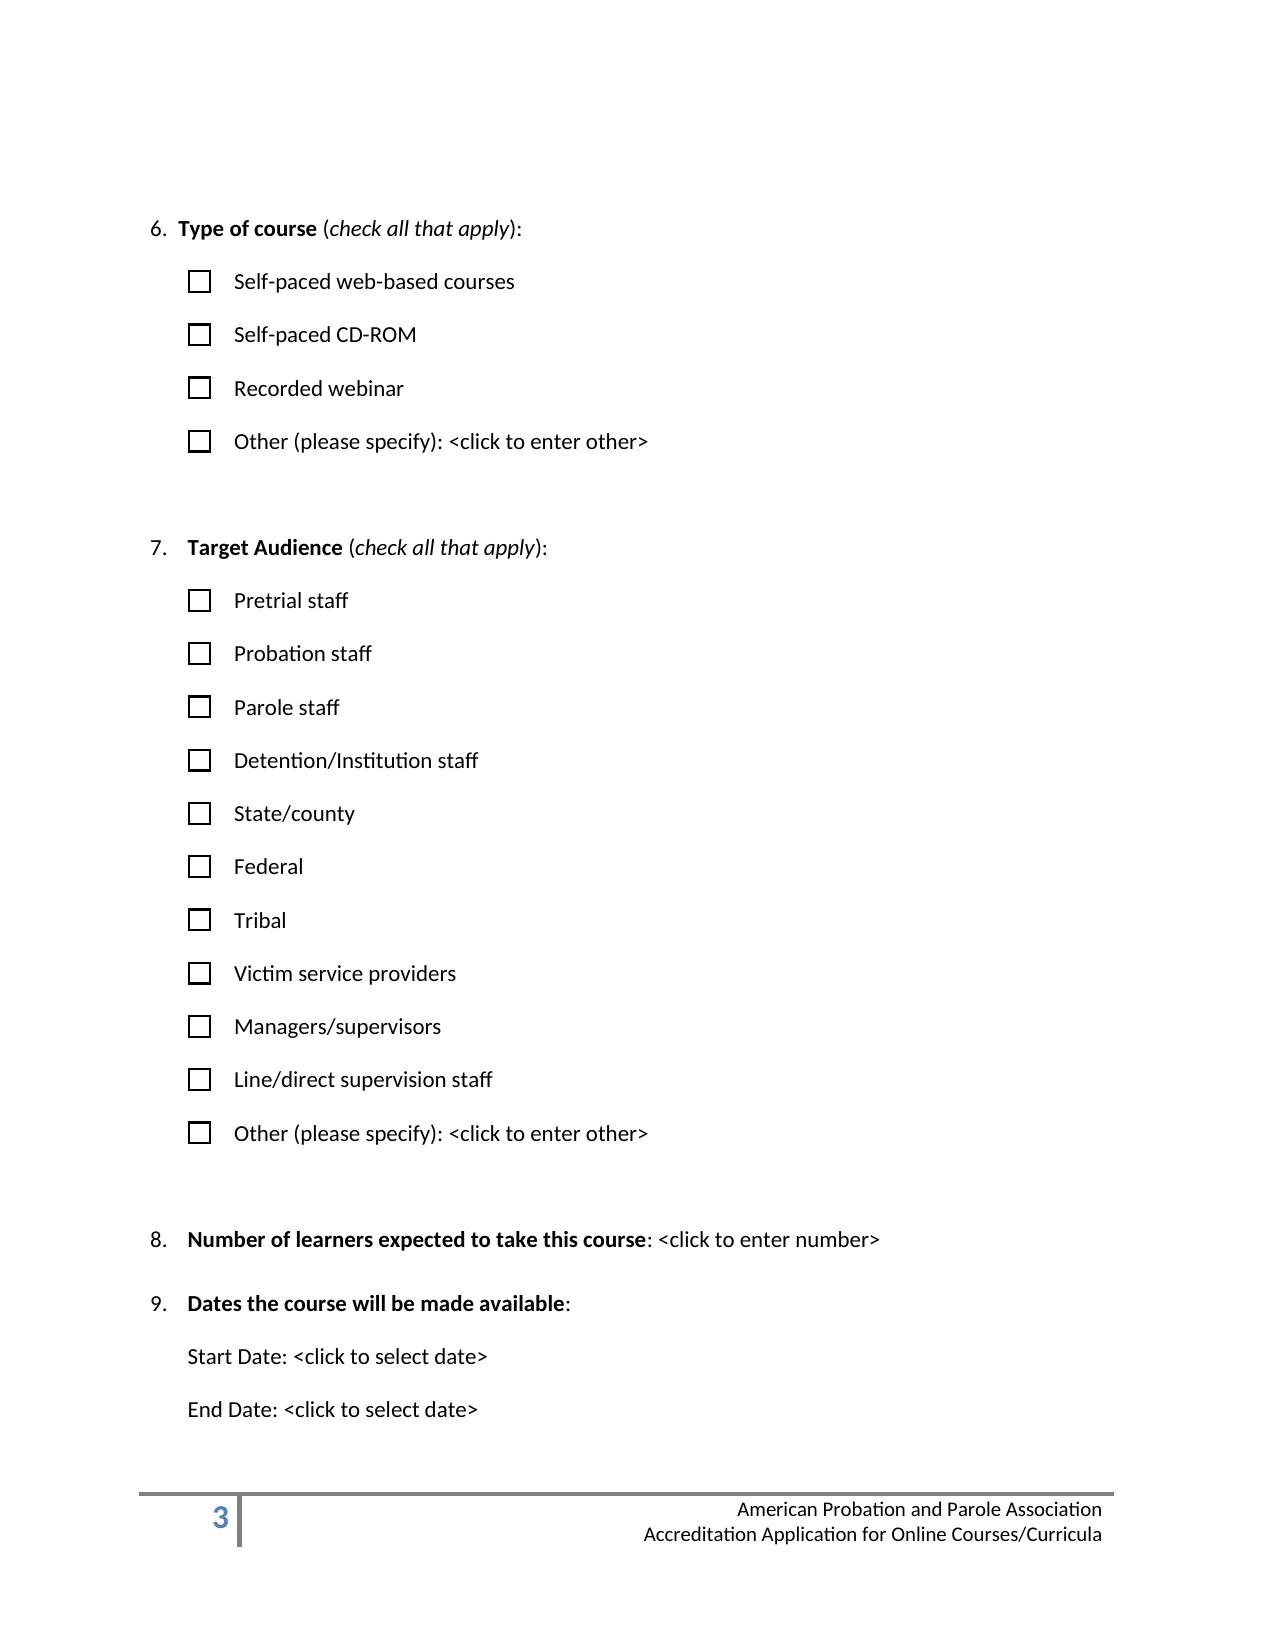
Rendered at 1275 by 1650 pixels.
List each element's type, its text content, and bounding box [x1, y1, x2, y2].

table_cell Managers/supervisors [223, 1012, 1076, 1065]
list Target Audience (check all that apply): [150, 533, 1125, 561]
table_cell Recorded webinar [223, 374, 1076, 427]
table_cell [176, 693, 223, 746]
table_cell Other (please specify): <click to enter other> [223, 427, 1076, 480]
table_cell [176, 374, 223, 427]
table_header Self-paced web-based courses [223, 268, 1076, 321]
table_cell [176, 959, 223, 1012]
table_cell Federal [223, 853, 1076, 906]
table_cell [176, 746, 223, 799]
table_cell Line/direct supervision staff [223, 1065, 1076, 1119]
table_cell [176, 640, 223, 693]
table_cell State/county [223, 799, 1076, 852]
table_cell [176, 1012, 223, 1065]
table_cell Tribal [223, 906, 1076, 959]
list Type of course (check all that apply): [150, 214, 1125, 242]
table_cell [176, 799, 223, 852]
table_header Pretrial staff [223, 586, 1076, 639]
table_cell [176, 321, 223, 374]
table_header [176, 268, 223, 321]
text End Date: [187, 1395, 1125, 1423]
table_cell Victim service providers [223, 959, 1076, 1012]
table_cell Detention/Institution staff [223, 746, 1076, 799]
table_cell [176, 1065, 223, 1119]
table_header [176, 586, 223, 639]
table_cell Probation staff [223, 640, 1076, 693]
table_cell [176, 853, 223, 906]
table_cell [176, 906, 223, 959]
table_cell Self-paced CD-ROM [223, 321, 1076, 374]
text Start Date: [187, 1342, 1125, 1370]
table_cell Other (please specify): <click to enter other> [223, 1119, 1076, 1172]
list Dates the course will be made available: [150, 1289, 1125, 1317]
table_cell [176, 1119, 223, 1172]
table_cell Parole staff [223, 693, 1076, 746]
list Number of learners expected to take this course: <click to enter number> [150, 1225, 1125, 1253]
table_cell [176, 427, 223, 480]
